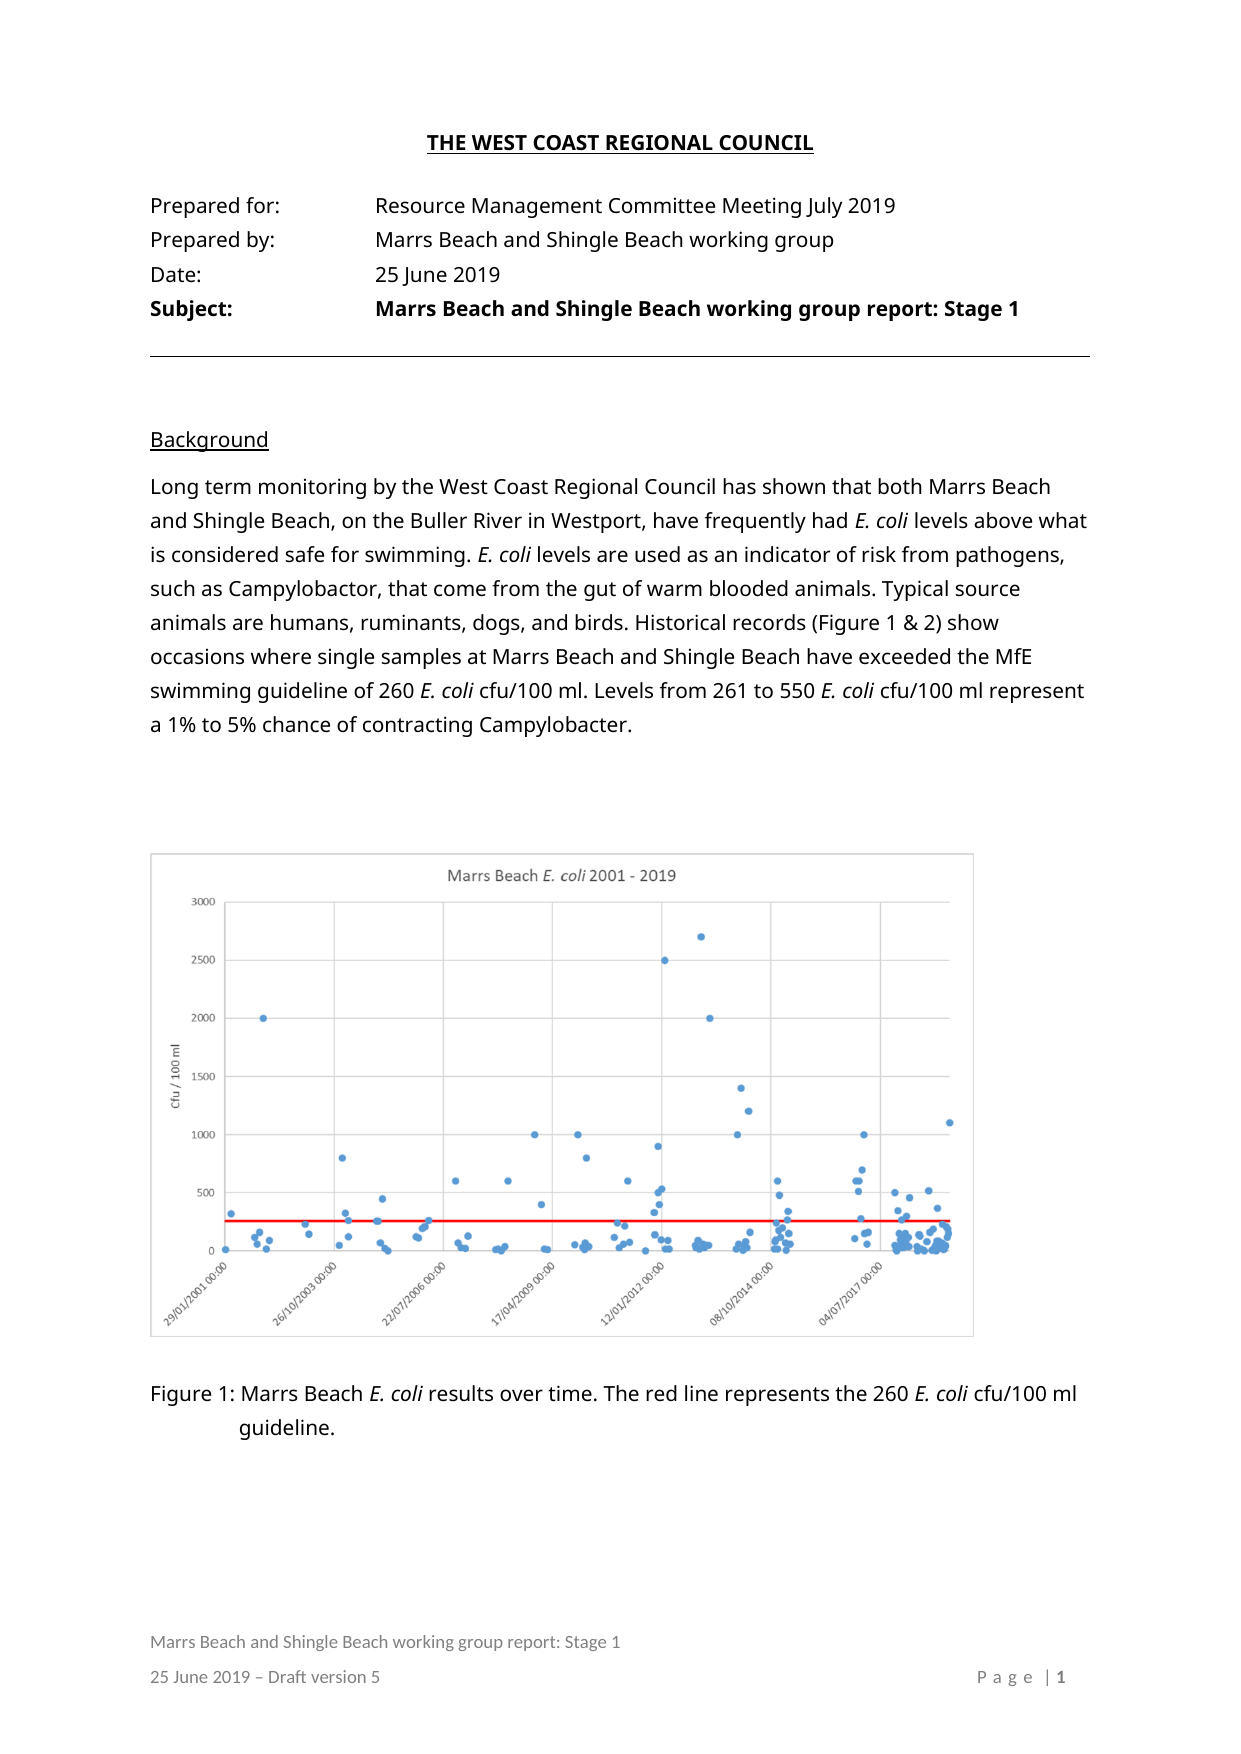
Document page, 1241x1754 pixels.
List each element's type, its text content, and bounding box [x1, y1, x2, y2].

text THE WEST COAST REGIONAL COUNCIL [150, 128, 1090, 157]
text Long term monitoring by the West Coast Regional Council has shown that both Marrs Beach and Shingle Beach, on the Buller River in Westport, have frequently had E. coli levels above what is considered safe for swimming. E. coli levels are used as an indicator of risk from pathogens, such as Campylobactor, that come from the gut of warm blooded animals. Typical source animals are humans, ruminants, dogs, and birds. Historical records (Figure 1 & 2) show occasions where single samples at Marrs Beach and Shingle Beach have exceeded the MfE swimming guideline of 260 E. coli cfu/100 ml. Levels from 261 to 550 E. coli cfu/100 ml represent a 1% to 5% chance of contracting Campylobacter. [150, 472, 1090, 739]
picture [150, 853, 974, 1337]
text Figure 1: Marrs Beach E. coli results over time. The red line represents the 260 E. coli cfu/100 ml guideline. [150, 1379, 1090, 1442]
text Date: 25 June 2019 [150, 260, 1090, 288]
text Prepared by: Marrs Beach and Shingle Beach working group [150, 226, 1090, 254]
text Prepared for: Resource Management Committee Meeting July 2019 [150, 192, 1090, 220]
text Background [150, 425, 1090, 454]
text Subject: Marrs Beach and Shingle Beach working group report: Stage 1 [150, 294, 1090, 322]
